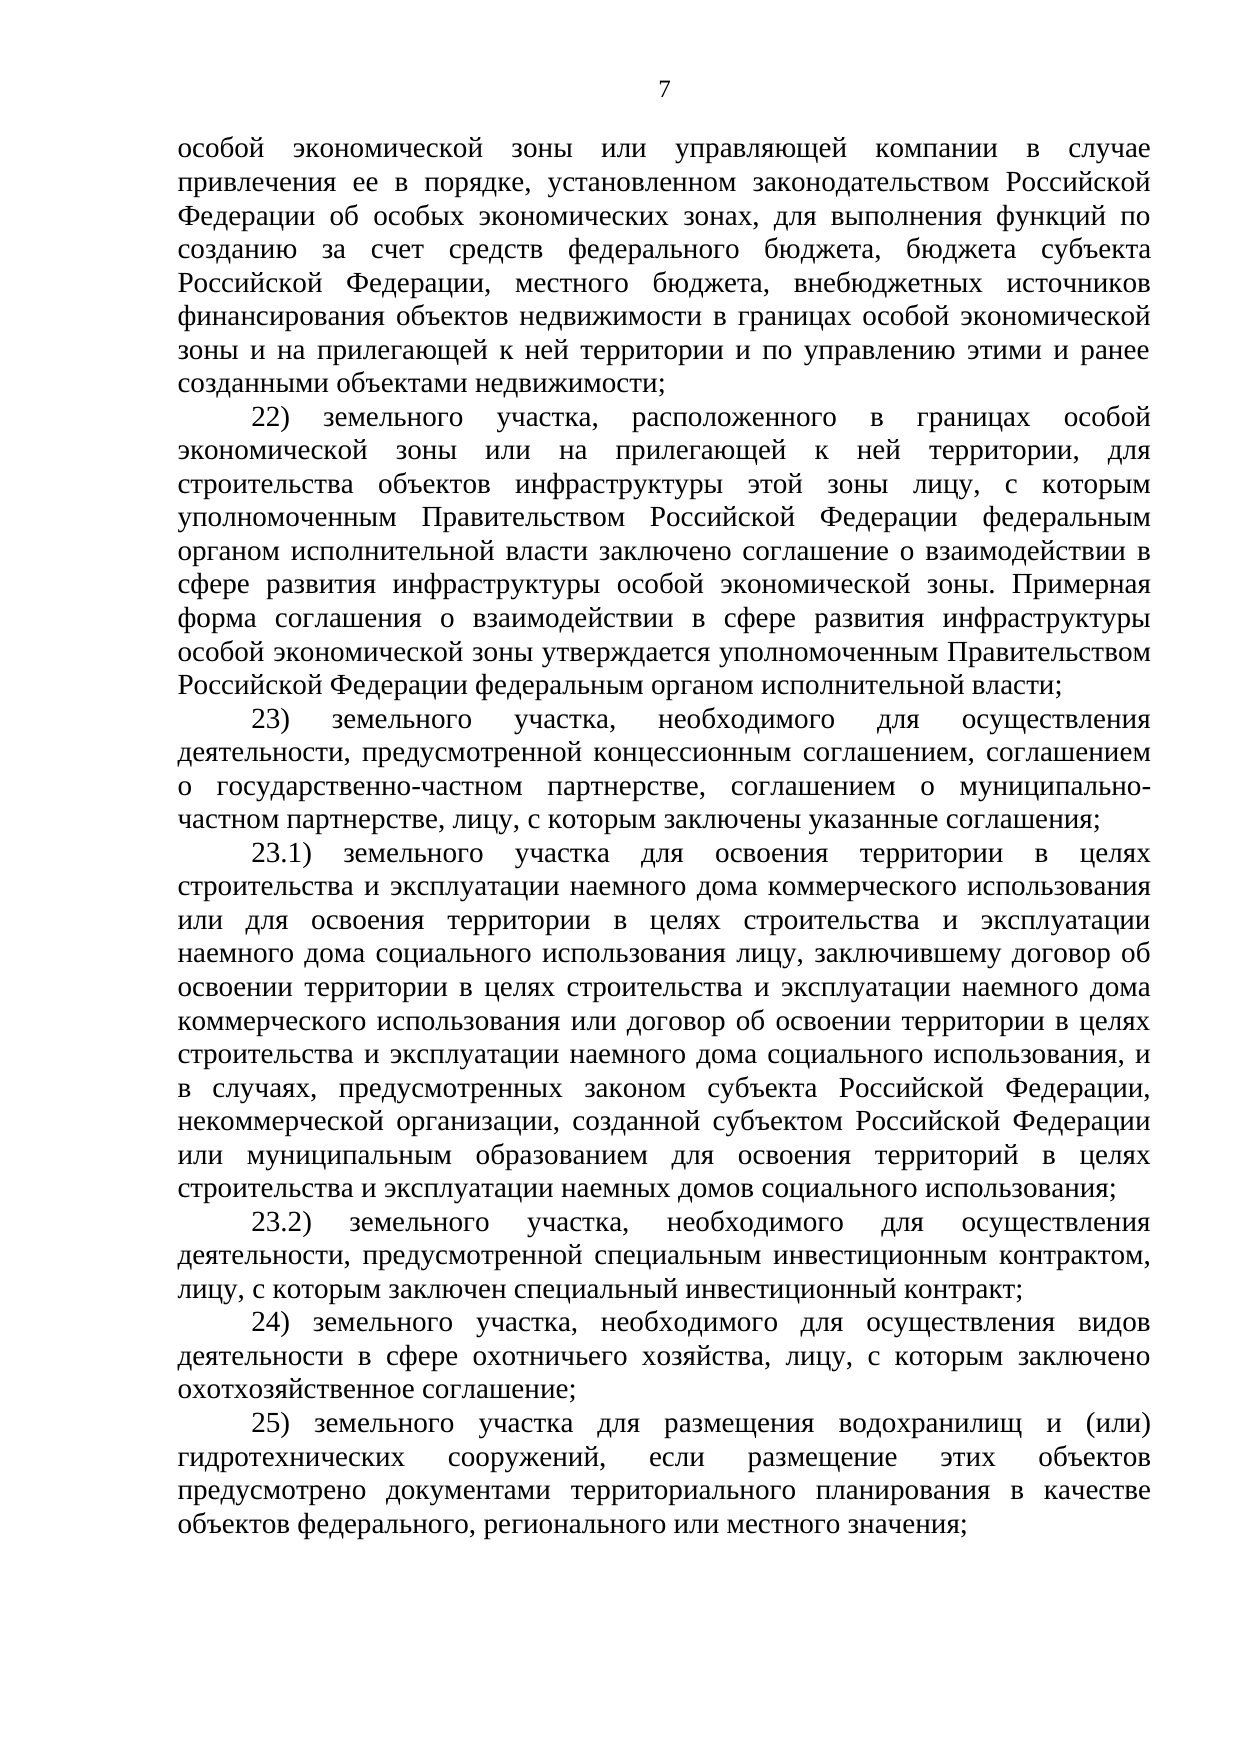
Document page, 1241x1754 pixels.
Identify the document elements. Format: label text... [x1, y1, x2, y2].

text 24) земельного участка, необходимого для осуществления видов деятельности в сфере охотничьего хозяйства, лицу, с которым заключено охотхозяйственное соглашение; [177, 1304, 1152, 1405]
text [177, 131, 1152, 399]
text 23.2) земельного участка, необходимого для осуществления деятельности, предусмотренной специальным инвестиционным контрактом, лицу, с которым заключен специальный инвестиционный контракт; [177, 1204, 1152, 1304]
text 25) земельного участка для размещения водохранилищ и (или) гидротехнических сооружений, если размещение этих объектов предусмотрено документами территориального планирования в качестве объектов федерального, регионального или местного значения; [177, 1405, 1152, 1539]
text 23) земельного участка, необходимого для осуществления деятельности, предусмотренной концессионным соглашением, соглашением о государственно-частном партнерстве, соглашением о муниципально-частном партнерстве, лицу, с которым заключены указанные соглашения; [177, 701, 1152, 835]
text 22) земельного участка, расположенного в границах особой экономической зоны или на прилегающей к ней территории, для строительства объектов инфраструктуры этой зоны лицу, с которым уполномоченным Правительством Российской Федерации федеральным органом исполнительной власти заключено соглашение о взаимодействии в сфере развития инфраструктуры особой экономической зоны. Примерная форма соглашения о взаимодействии в сфере развития инфраструктуры особой экономической зоны утверждается уполномоченным Правительством Российской Федерации федеральным органом исполнительной власти; [177, 399, 1152, 701]
text 23.1) земельного участка для освоения территории в целях строительства и эксплуатации наемного дома коммерческого использования или для освоения территории в целях строительства и эксплуатации наемного дома социального использования лицу, заключившему договор об освоении территории в целях строительства и эксплуатации наемного дома коммерческого использования или договор об освоении территории в целях строительства и эксплуатации наемного дома социального использования, и в случаях, предусмотренных законом субъекта Российской Федерации, некоммерческой организации, созданной субъектом Российской Федерации или муниципальным образованием для освоения территорий в целях строительства и эксплуатации наемных домов социального использования; [177, 835, 1152, 1204]
